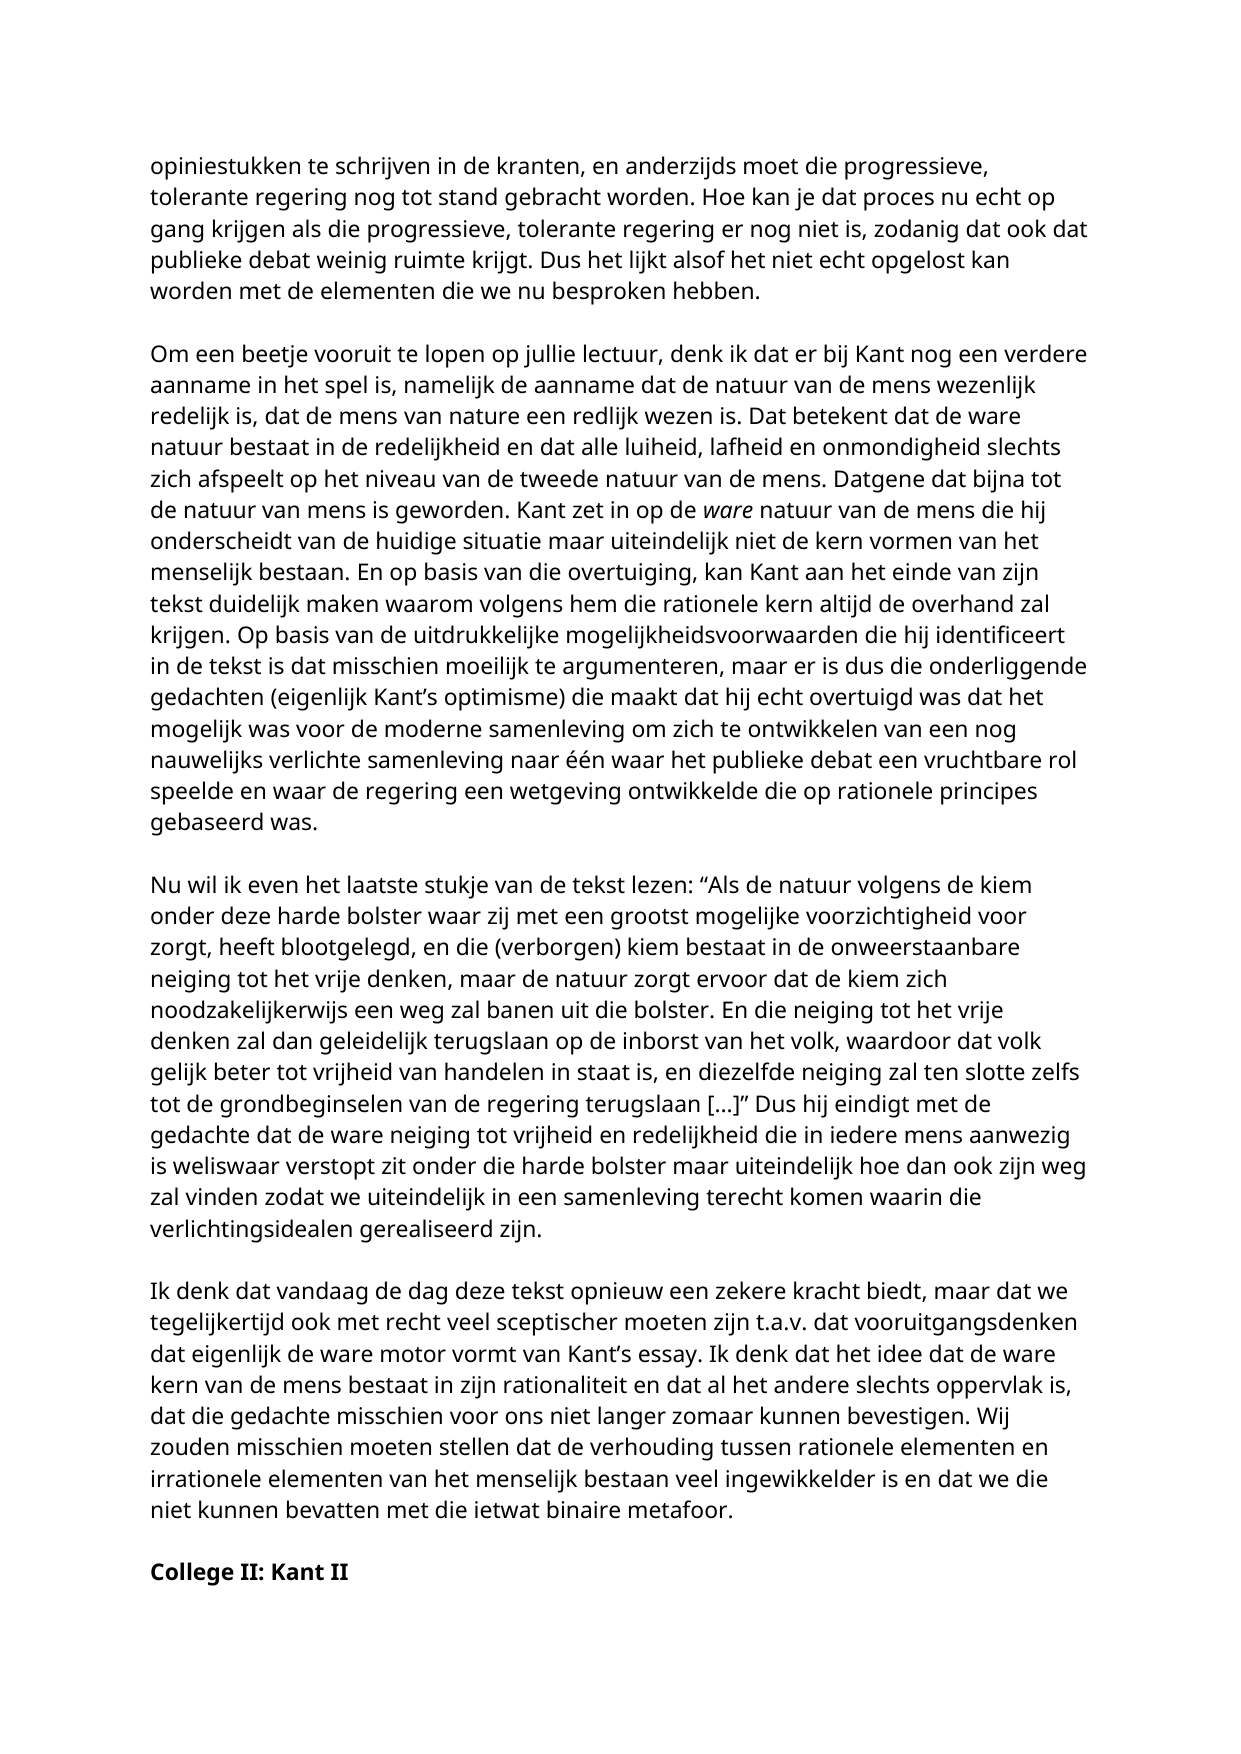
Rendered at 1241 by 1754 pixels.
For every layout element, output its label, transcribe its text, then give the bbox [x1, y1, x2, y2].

text Om een beetje vooruit te lopen op jullie lectuur, denk ik dat er bij Kant nog een verdere aanname in het spel is, namelijk de aanname dat de natuur van de mens wezenlijk redelijk is, dat de mens van nature een redlijk wezen is. Dat betekent dat de ware natuur bestaat in de redelijkheid en dat alle luiheid, lafheid en onmondigheid slechts zich afspeelt op het niveau van de tweede natuur van de mens. Datgene dat bijna tot de natuur van mens is geworden. Kant zet in op de ware natuur van de mens die hij onderscheidt van de huidige situatie maar uiteindelijk niet de kern vormen van het menselijk bestaan. En op basis van die overtuiging, kan Kant aan het einde van zijn tekst duidelijk maken waarom volgens hem die rationele kern altijd de overhand zal krijgen. Op basis van de uitdrukkelijke mogelijkheidsvoorwaarden die hij identificeert in de tekst is dat misschien moeilijk te argumenteren, maar er is dus die onderliggende gedachten (eigenlijk Kant’s optimisme) die maakt dat hij echt overtuigd was dat het mogelijk was voor de moderne samenleving om zich te ontwikkelen van een nog nauwelijks verlichte samenleving naar één waar het publieke debat een vruchtbare rol speelde en waar de regering een wetgeving ontwikkelde die op rationele principes gebaseerd was. [150, 337, 1090, 837]
text College II: Kant II [150, 1556, 1090, 1587]
text Ik denk dat vandaag de dag deze tekst opnieuw een zekere kracht biedt, maar dat we tegelijkertijd ook met recht veel sceptischer moeten zijn t.a.v. dat vooruitgangsdenken dat eigenlijk de ware motor vormt van Kant’s essay. Ik denk dat het idee dat de ware kern van de mens bestaat in zijn rationaliteit en dat al het andere slechts oppervlak is, dat die gedachte misschien voor ons niet langer zomaar kunnen bevestigen. Wij zouden misschien moeten stellen dat de verhouding tussen rationele elementen en irrationele elementen van het menselijk bestaan veel ingewikkelder is en dat we die niet kunnen bevatten met die ietwat binaire metafoor. [150, 1275, 1090, 1525]
text Nu wil ik even het laatste stukje van de tekst lezen: “Als de natuur volgens de kiem onder deze harde bolster waar zij met een grootst mogelijke voorzichtigheid voor zorgt, heeft blootgelegd, en die (verborgen) kiem bestaat in de onweerstaanbare neiging tot het vrije denken, maar de natuur zorgt ervoor dat de kiem zich noodzakelijkerwijs een weg zal banen uit die bolster. En die neiging tot het vrije denken zal dan geleidelijk terugslaan op de inborst van het volk, waardoor dat volk gelijk beter tot vrijheid van handelen in staat is, en diezelfde neiging zal ten slotte zelfs tot de grondbeginselen van de regering terugslaan […]” Dus hij eindigt met de gedachte dat de ware neiging tot vrijheid en redelijkheid die in iedere mens aanwezig is weliswaar verstopt zit onder die harde bolster maar uiteindelijk hoe dan ook zijn weg zal vinden zodat we uiteindelijk in een samenleving terecht komen waarin die verlichtingsidealen gerealiseerd zijn. [150, 869, 1090, 1244]
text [150, 150, 1090, 306]
